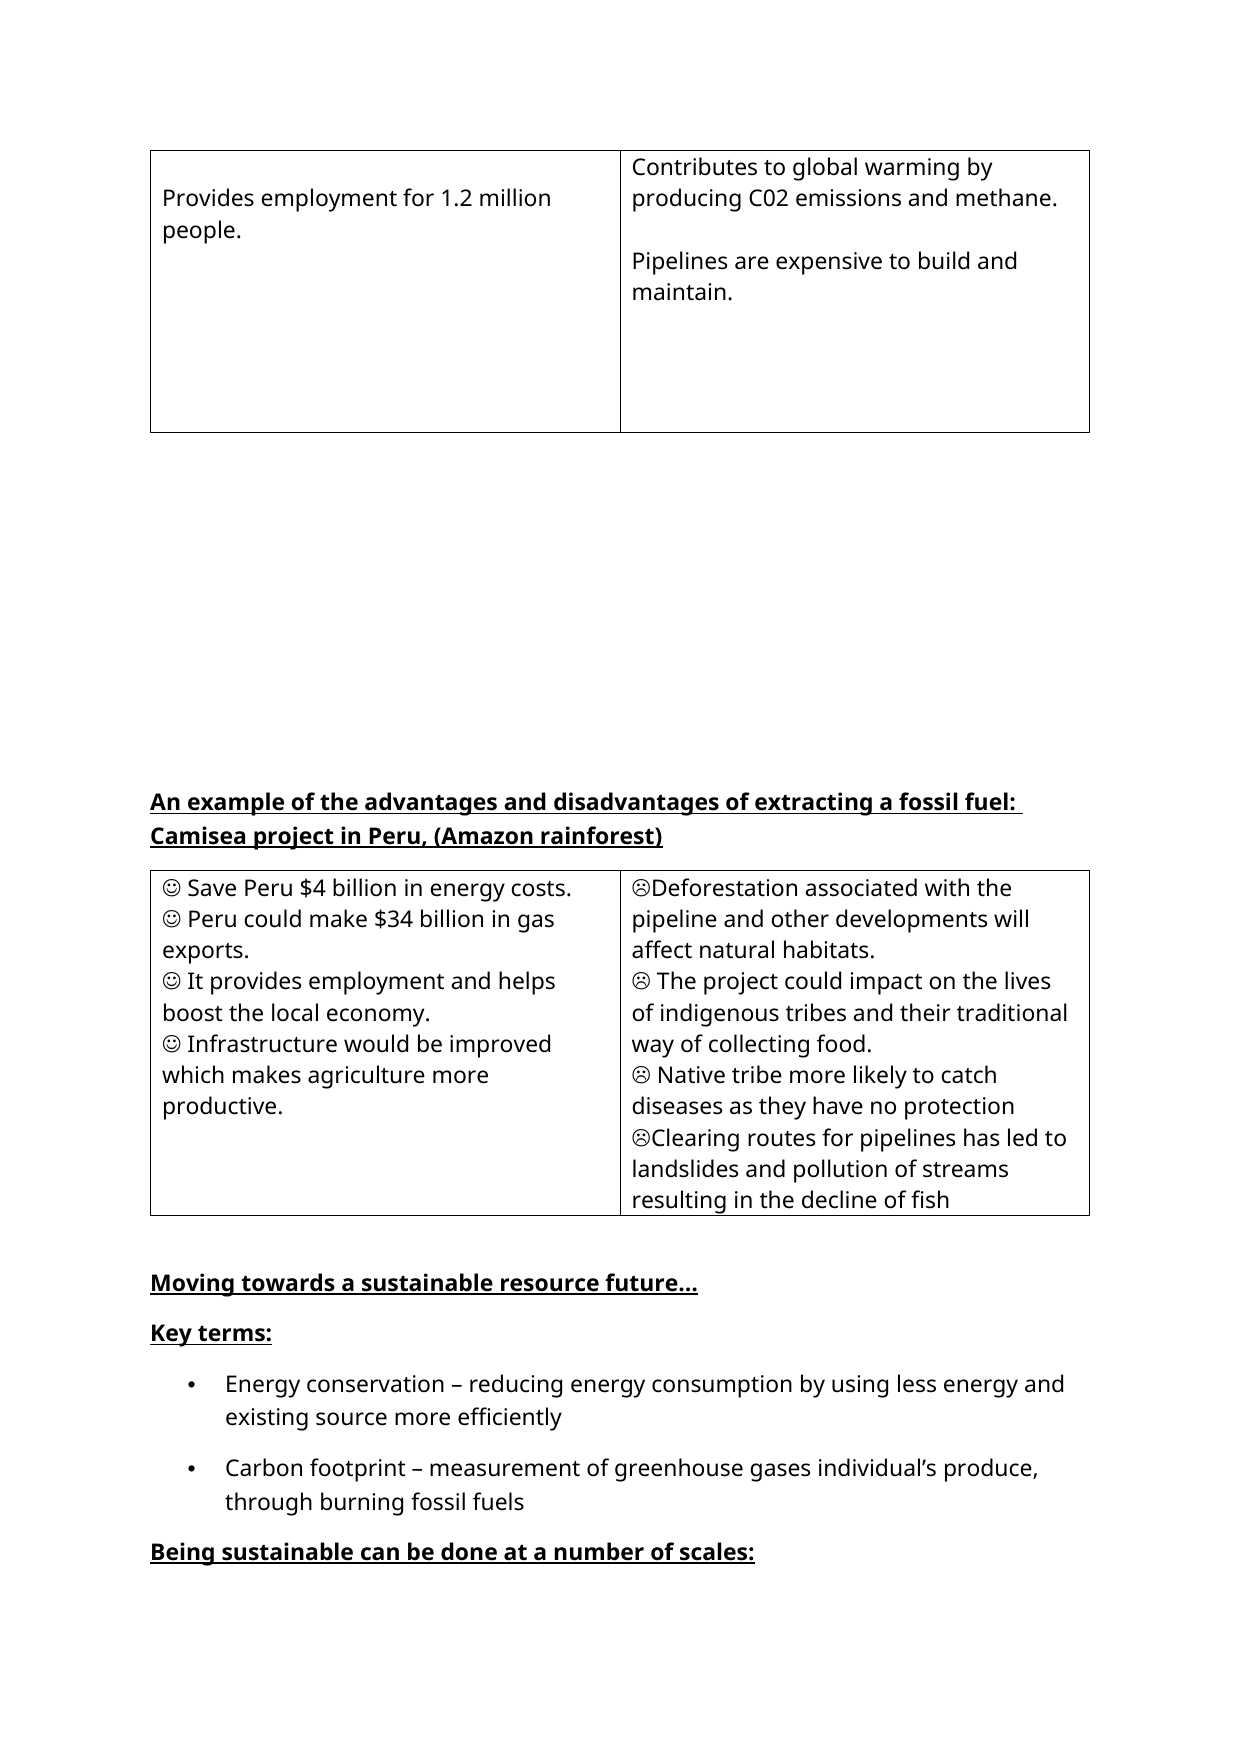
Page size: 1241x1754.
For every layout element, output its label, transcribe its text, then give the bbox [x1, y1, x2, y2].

text Moving towards a sustainable resource future… [150, 1267, 1090, 1298]
text Being sustainable can be done at a number of scales: [150, 1536, 1090, 1567]
list Carbon footprint – measurement of greenhouse gases individual’s produce, through burning fossil fuels [187, 1452, 1090, 1517]
table_header Save Peru $4 billion in energy costs. Peru could make $34 billion in gas exports. It provides employment and helps boost the local economy. Infrastructure would be improved which makes agriculture more productive. [151, 871, 620, 1215]
text Key terms: [150, 1317, 1090, 1348]
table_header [621, 151, 1089, 432]
list Energy conservation – reducing energy consumption by using less energy and existing source more efficiently [187, 1367, 1090, 1432]
text An example of the advantages and disadvantages of extracting a fossil fuel: Camisea project in Peru, (Amazon rainforest) [150, 786, 1090, 851]
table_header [151, 151, 620, 432]
table_header Deforestation associated with the pipeline and other developments will affect natural habitats. The project could impact on the lives of indigenous tribes and their traditional way of collecting food. Native tribe more likely to catch diseases as they have no protection Clearing routes for pipelines has led to landslides and pollution of streams resulting in the decline of fish [621, 871, 1089, 1215]
